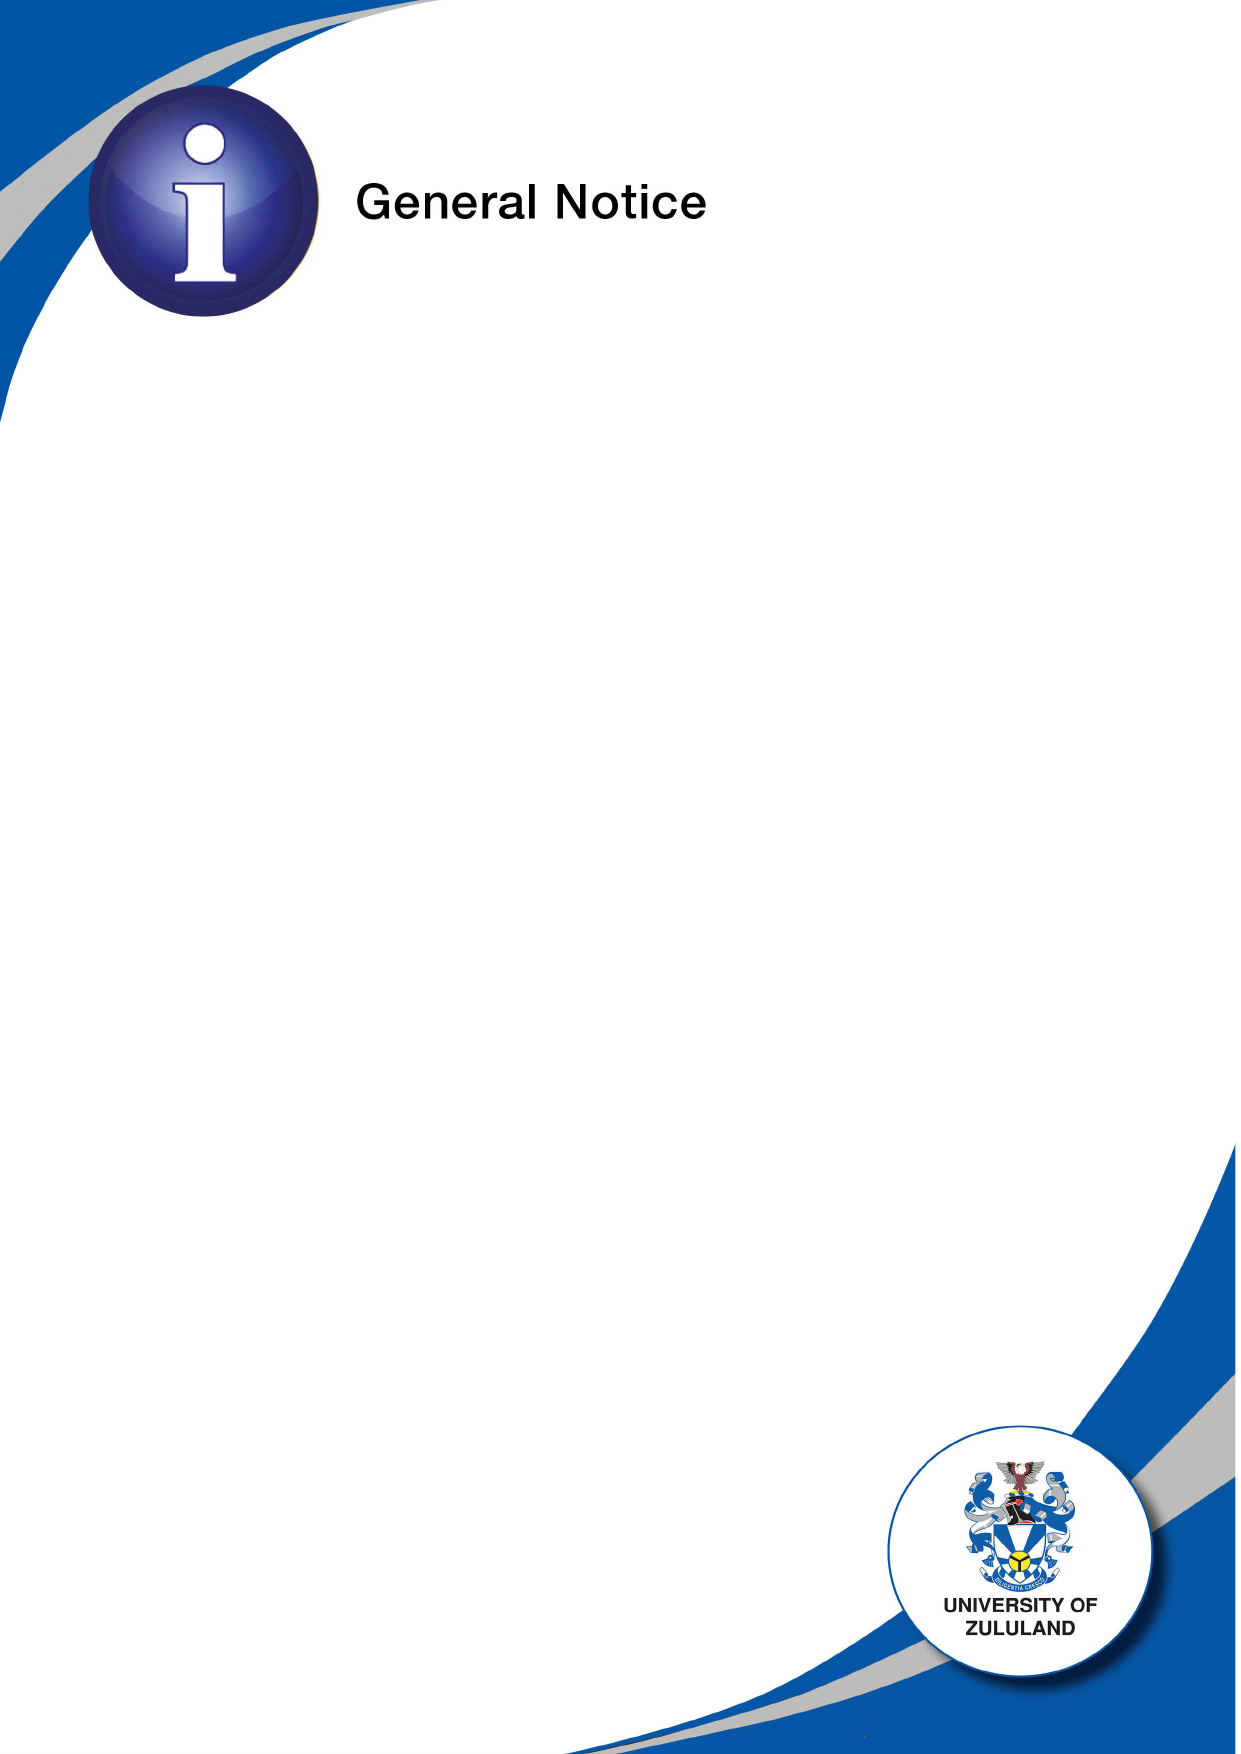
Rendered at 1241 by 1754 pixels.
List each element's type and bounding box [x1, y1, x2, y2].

picture [0, 1141, 1236, 1754]
picture [0, 0, 1213, 422]
